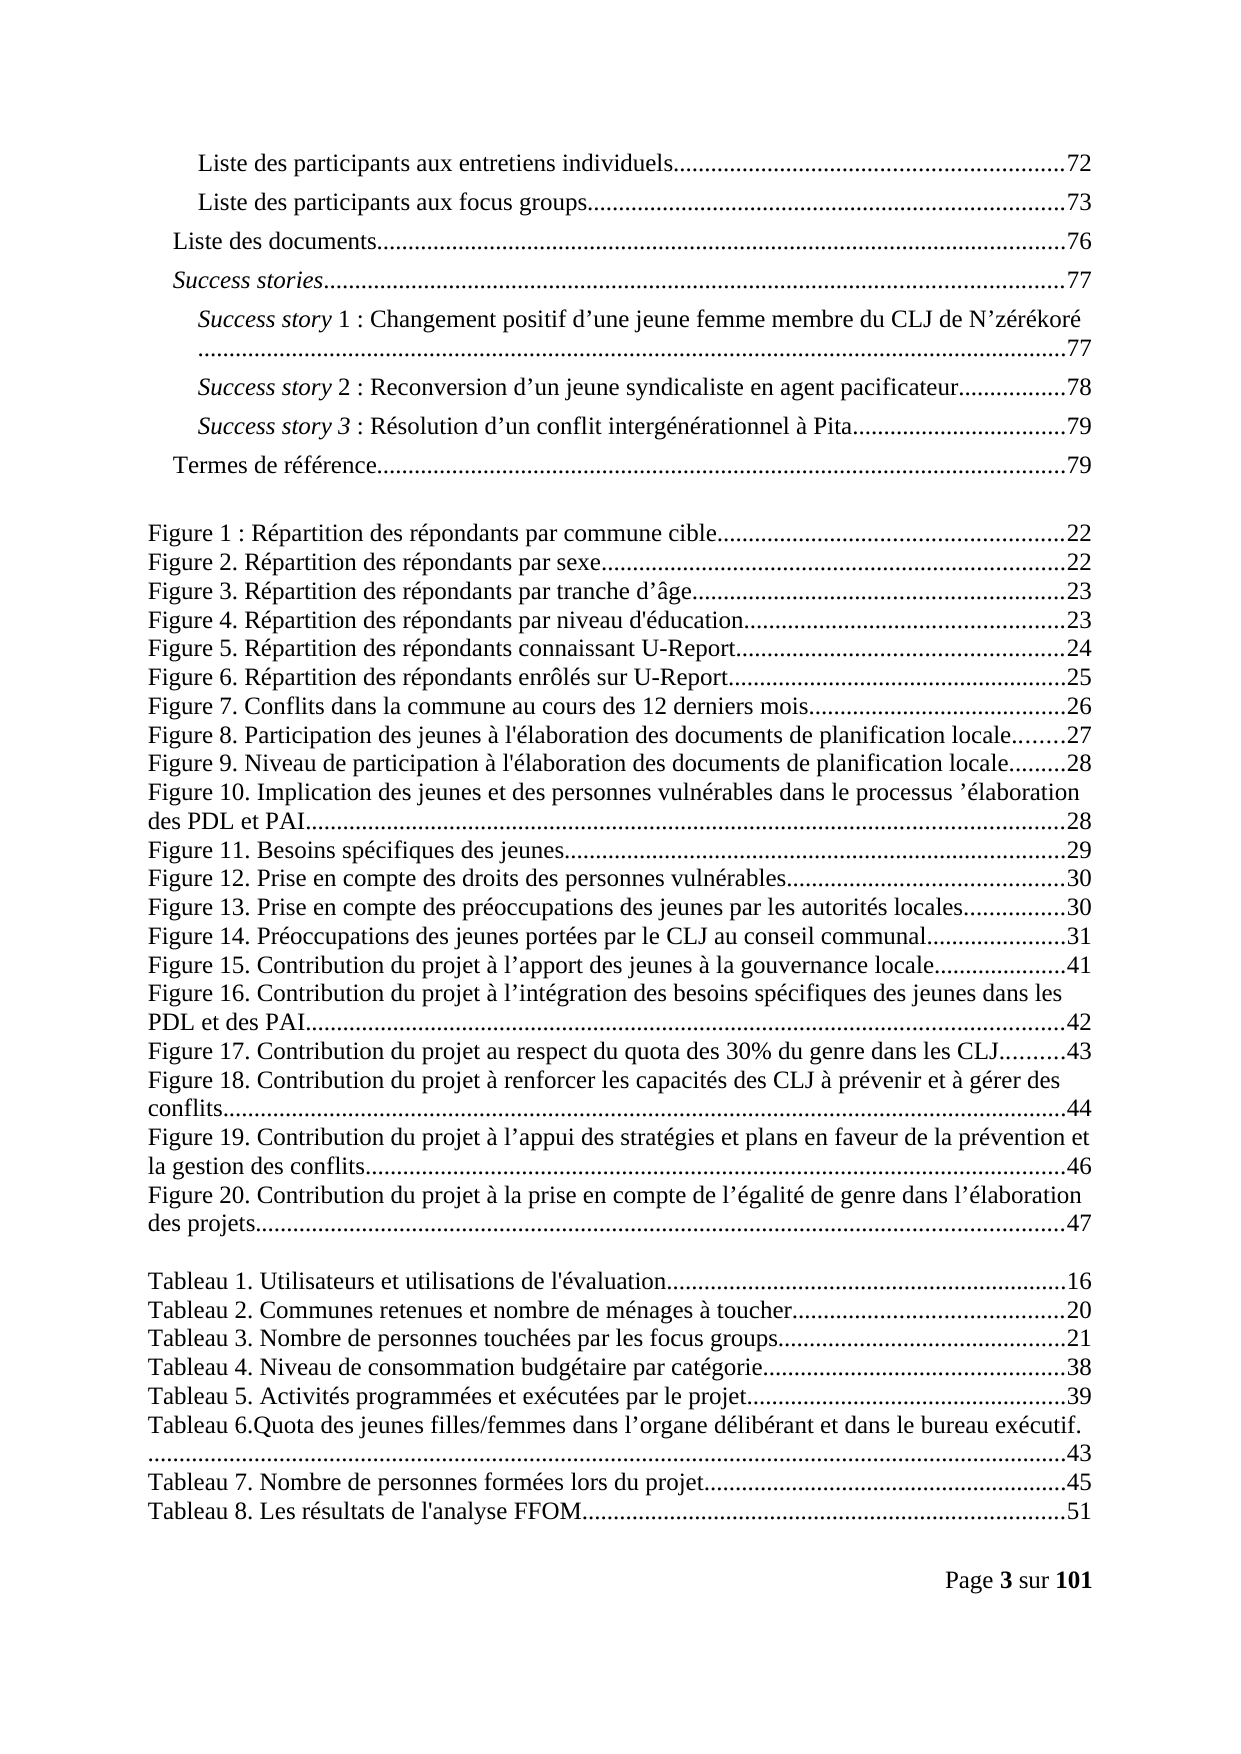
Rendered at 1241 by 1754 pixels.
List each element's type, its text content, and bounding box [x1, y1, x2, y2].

text Figure 7. Conflits dans la commune au cours des 12 derniers mois. 26 [148, 691, 1093, 720]
text Figure 19. Contribution du projet à l’appui des stratégies et plans en faveur de la prévention et la gestion des conflits. 46 [148, 1122, 1093, 1180]
text Figure 16. Contribution du projet à l’intégration des besoins spécifiques des jeunes dans les PDL et des PAI. 42 [148, 978, 1093, 1036]
text Tableau 1. Utilisateurs et utilisations de l'évaluation. 16 [148, 1266, 1093, 1295]
text Figure 18. Contribution du projet à renforcer les capacités des CLJ à prévenir et à gérer des conflits. 44 [148, 1065, 1093, 1122]
text Tableau 7. Nombre de personnes formées lors du projet. 45 [148, 1467, 1093, 1496]
text Figure 1 : Répartition des répondants par commune cible. 22 [148, 518, 1093, 547]
text Figure 2. Répartition des répondants par sexe. 22 [148, 547, 1093, 576]
text Tableau 4. Niveau de consommation budgétaire par catégorie. 38 [148, 1352, 1093, 1381]
text Figure 17. Contribution du projet au respect du quota des 30% du genre dans les CLJ. 43 [148, 1036, 1093, 1065]
text Figure 11. Besoins spécifiques des jeunes. 29 [148, 835, 1093, 863]
text Tableau 3. Nombre de personnes touchées par les focus groups. 21 [148, 1323, 1093, 1352]
text Figure 3. Répartition des répondants par tranche d’âge. 23 [148, 576, 1093, 605]
text Figure 8. Participation des jeunes à l'élaboration des documents de planification locale. 27 [148, 720, 1093, 748]
text Figure 4. Répartition des répondants par niveau d'éducation. 23 [148, 605, 1093, 633]
text Tableau 6.Quota des jeunes filles/femmes dans l’organe délibérant et dans le bureau exécutif. 43 [148, 1410, 1093, 1467]
text Figure 10. Implication des jeunes et des personnes vulnérables dans le processus ’élaboration des PDL et PAI. 28 [148, 777, 1093, 835]
text Figure 9. Niveau de participation à l'élaboration des documents de planification locale. 28 [148, 748, 1093, 777]
text Figure 20. Contribution du projet à la prise en compte de l’égalité de genre dans l’élaboration des projets. 47 [148, 1180, 1093, 1237]
text Figure 15. Contribution du projet à l’apport des jeunes à la gouvernance locale. 41 [148, 950, 1093, 978]
text Figure 14. Préoccupations des jeunes portées par le CLJ au conseil communal. 31 [148, 921, 1093, 950]
text Tableau 2. Communes retenues et nombre de ménages à toucher. 20 [148, 1295, 1093, 1323]
text Figure 5. Répartition des répondants connaissant U-Report. 24 [148, 633, 1093, 662]
text Figure 6. Répartition des répondants enrôlés sur U-Report. 25 [148, 662, 1093, 691]
text Tableau 8. Les résultats de l'analyse FFOM. 51 [148, 1496, 1093, 1525]
text Figure 13. Prise en compte des préoccupations des jeunes par les autorités locales. 30 [148, 892, 1093, 921]
text Tableau 5. Activités programmées et exécutées par le projet. 39 [148, 1381, 1093, 1410]
text Figure 12. Prise en compte des droits des personnes vulnérables. 30 [148, 863, 1093, 892]
